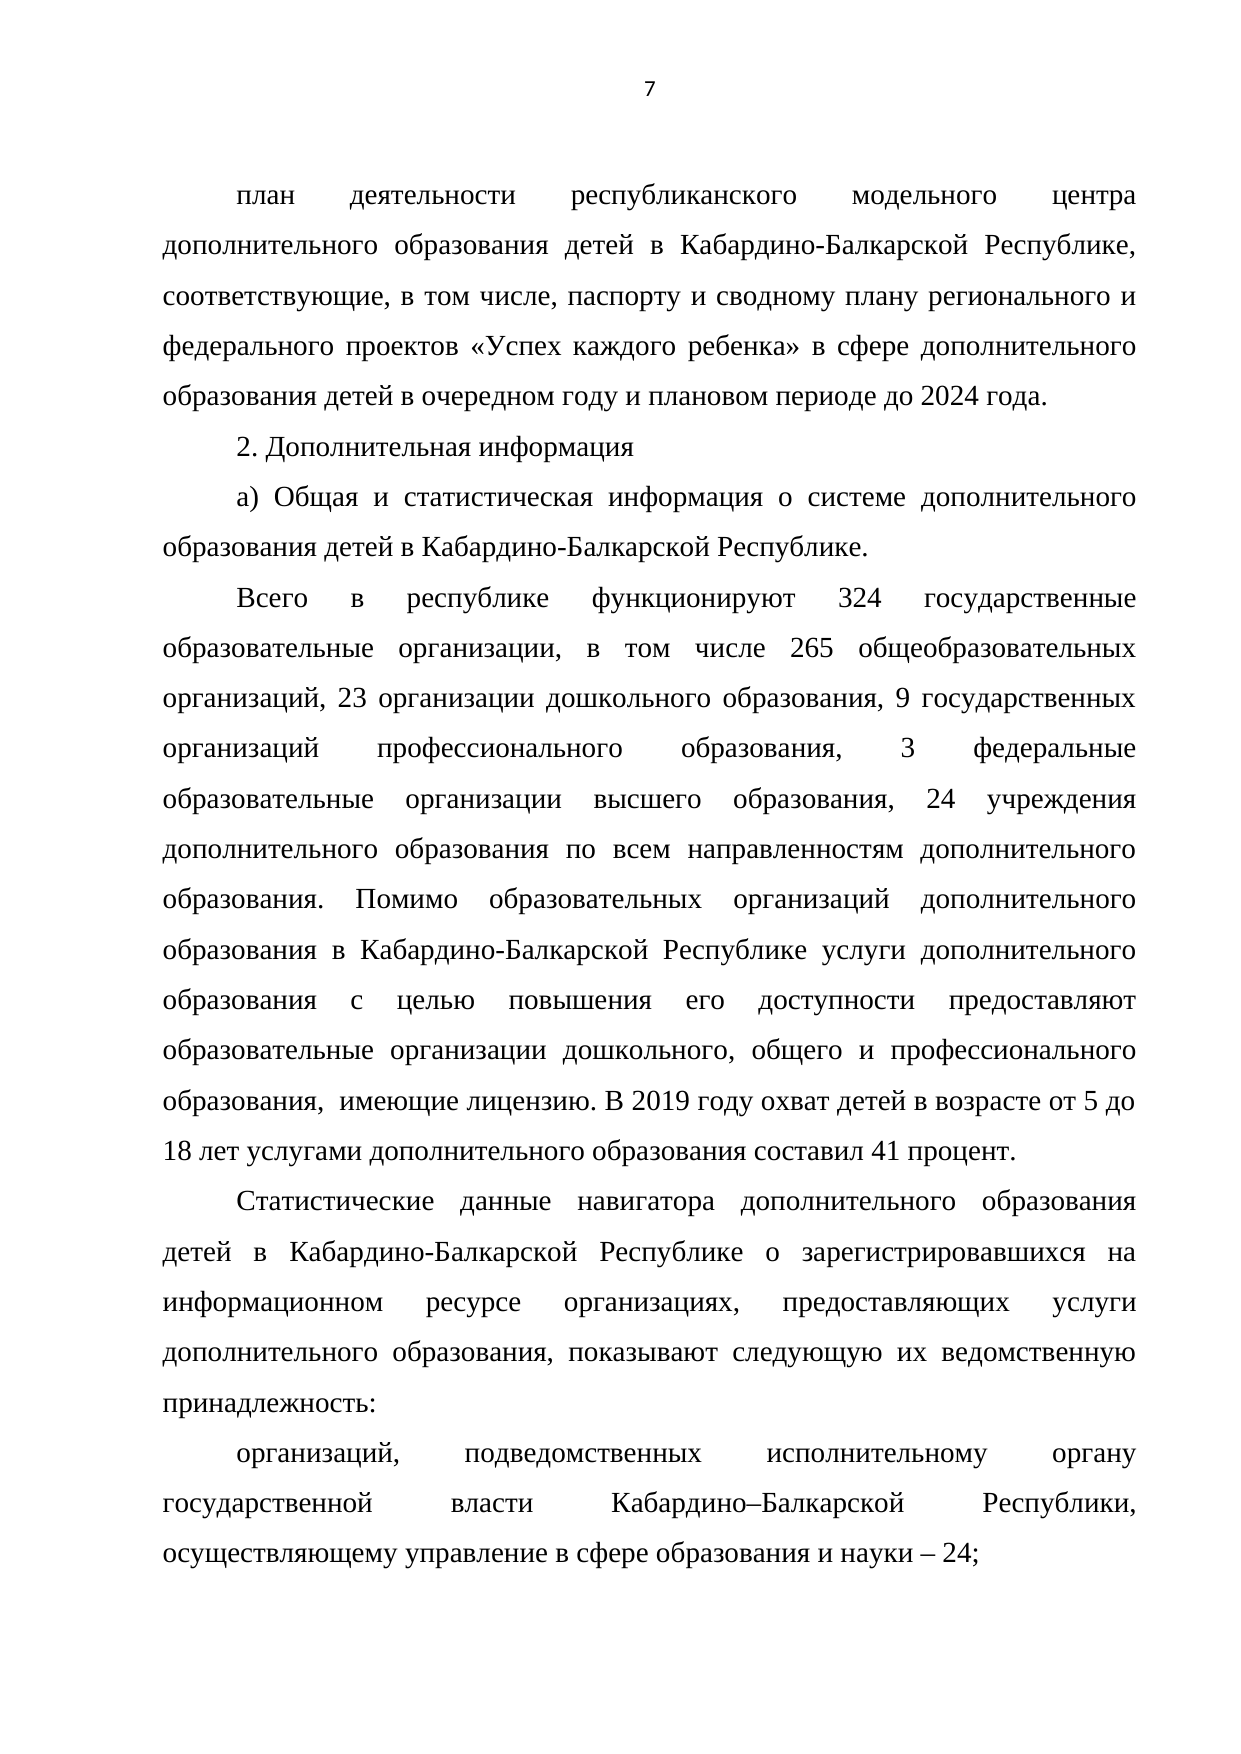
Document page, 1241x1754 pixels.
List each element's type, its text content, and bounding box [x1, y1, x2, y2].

text а) Общая и статистическая информация о системе дополнительного образования детей в Кабардино-Балкарской Республике. [162, 479, 1137, 563]
text организаций, подведомственных исполнительному органу государственной власти Кабардино–Балкарской Республики, осуществляющему управление в сфере образования и науки – 24; [162, 1435, 1137, 1569]
text план деятельности республиканского модельного центра дополнительного образования детей в Кабардино-Балкарской Республике, соответствующие, в том числе, паспорту и сводному плану регионального и федерального проектов «Успех каждого ребенка» в сфере дополнительного образования детей в очередном году и плановом периоде до 2024 года. [162, 177, 1137, 412]
text Статистические данные навигатора дополнительного образования детей в Кабардино-Балкарской Республике о зарегистрировавшихся на информационном ресурсе организациях, предоставляющих услуги дополнительного образования, показывают следующую их ведомственную принадлежность: [162, 1183, 1137, 1418]
text Всего в республике функционируют 324 государственные образовательные организации, в том числе 265 общеобразовательных организаций, 23 организации дошкольного образования, 9 государственных организаций профессионального образования, 3 федеральные образовательные организации высшего образования, 24 учреждения дополнительного образования по всем направленностям дополнительного образования. Помимо образовательных организаций дополнительного образования в Кабардино-Балкарской Республике услуги дополнительного образования с целью повышения его доступности предоставляют образовательные организации дошкольного, общего и профессионального образования, имеющие лицензию. В 2019 году охват детей в возрасте от 5 до 18 лет услугами дополнительного образования составил 41 процент. [162, 580, 1137, 1167]
text 2. Дополнительная информация [162, 429, 1137, 462]
